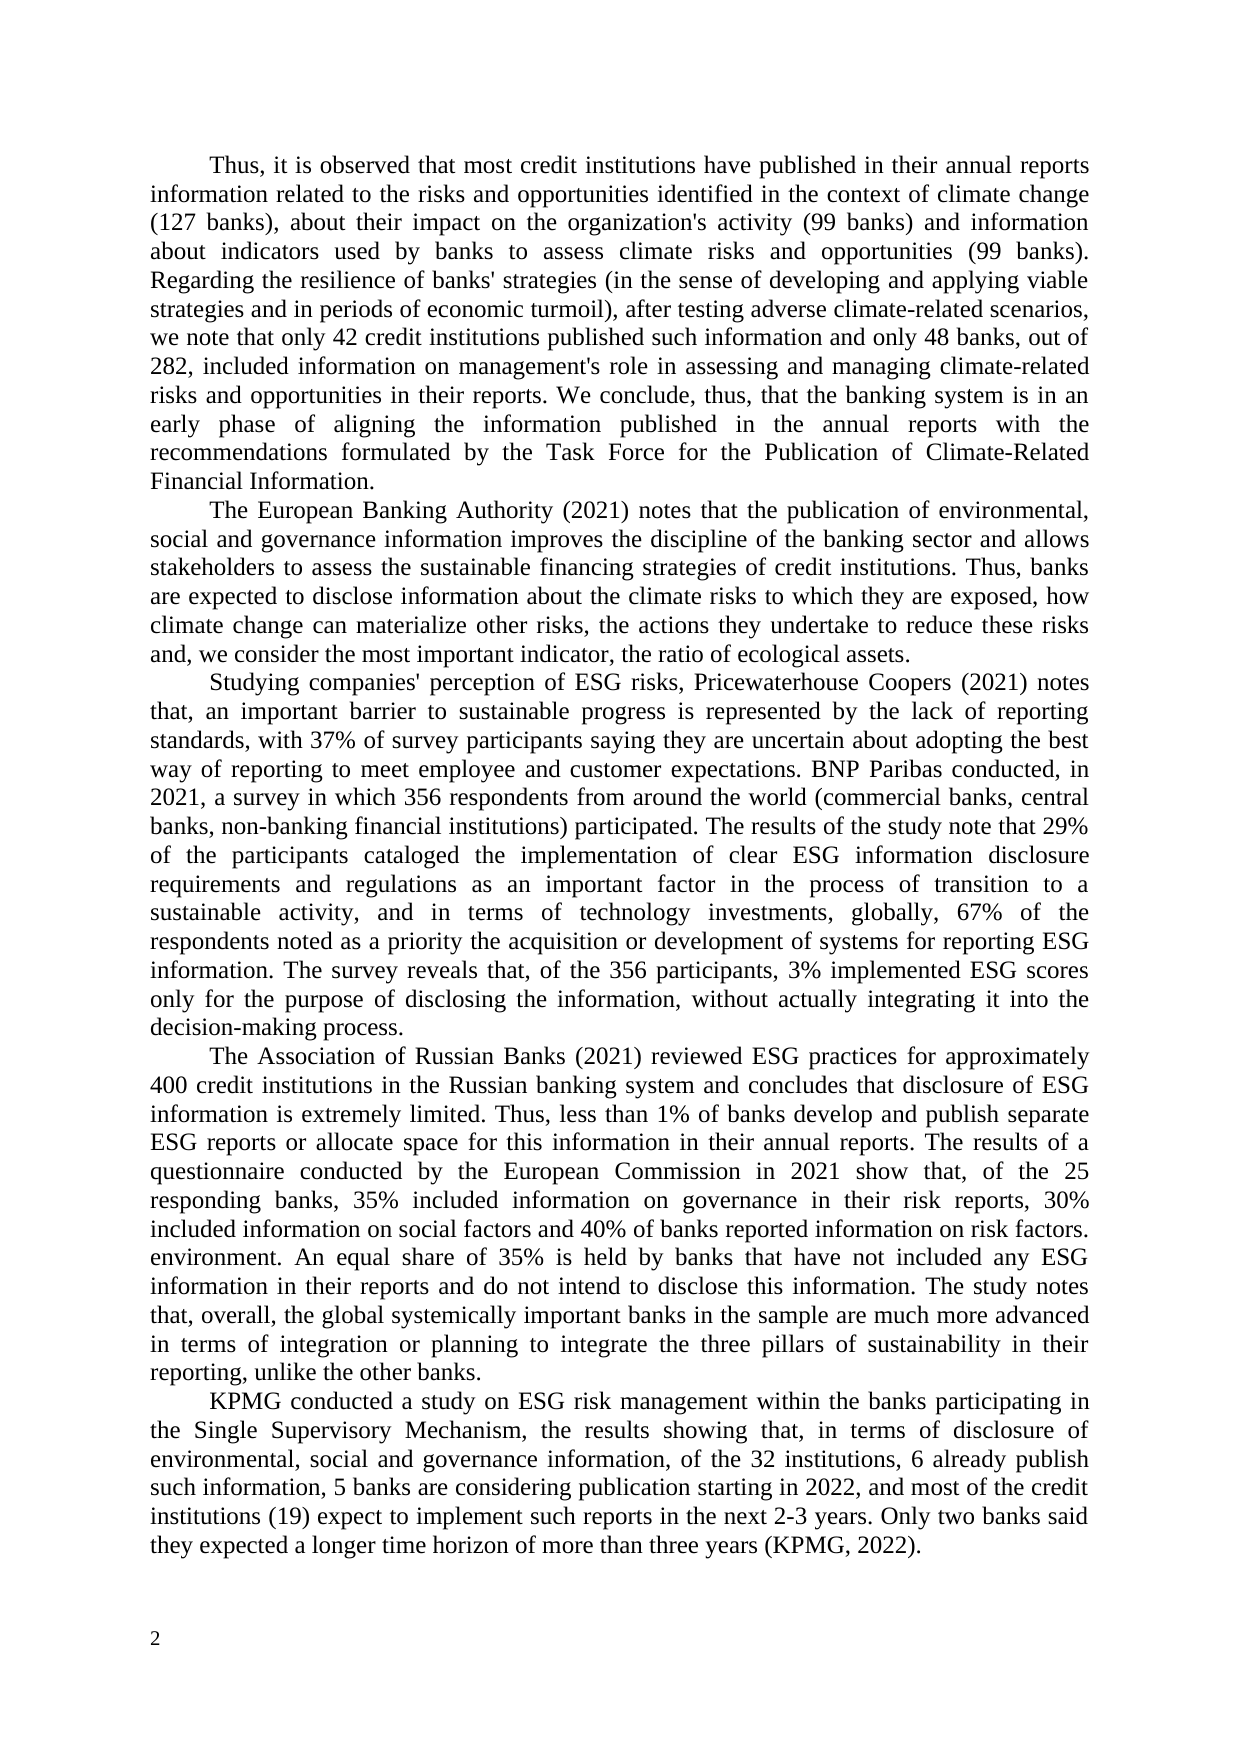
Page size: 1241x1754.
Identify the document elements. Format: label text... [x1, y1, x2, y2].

text Thus, it is observed that most credit institutions have published in their annual reports information related to the risks and opportunities identified in the context of climate change (127 banks), about their impact on the organization's activity (99 banks) and information about indicators used by banks to assess climate risks and opportunities (99 banks). Regarding the resilience of banks' strategies (in the sense of developing and applying viable strategies and in periods of economic turmoil), after testing adverse climate-related scenarios, we note that only 42 credit institutions published such information and only 48 banks, out of 282, included information on management's role in assessing and managing climate-related risks and opportunities in their reports. We conclude, thus, that the banking system is in an early phase of aligning the information published in the annual reports with the recommendations formulated by the Task Force for the Publication of Climate-Related Financial Information. [150, 150, 1090, 495]
text KPMG conducted a study on ESG risk management within the banks participating in the Single Supervisory Mechanism, the results showing that, in terms of disclosure of environmental, social and governance information, of the 32 institutions, 6 already publish such information, 5 banks are considering publication starting in 2022, and most of the credit institutions (19) expect to implement such reports in the next 2-3 years. Only two banks said they expected a longer time horizon of more than three years (KPMG, 2022). [150, 1386, 1090, 1559]
text The Association of Russian Banks (2021) reviewed ESG practices for approximately 400 credit institutions in the Russian banking system and concludes that disclosure of ESG information is extremely limited. Thus, less than 1% of banks develop and publish separate ESG reports or allocate space for this information in their annual reports. The results of a questionnaire conducted by the European Commission in 2021 show that, of the 25 responding banks, 35% included information on governance in their risk reports, 30% included information on social factors and 40% of banks reported information on risk factors. environment. An equal share of 35% is held by banks that have not included any ESG information in their reports and do not intend to disclose this information. The study notes that, overall, the global systemically important banks in the sample are much more advanced in terms of integration or planning to integrate the three pillars of sustainability in their reporting, unlike the other banks. [150, 1041, 1090, 1386]
text Studying companies' perception of ESG risks, Pricewaterhouse Coopers (2021) notes that, an important barrier to sustainable progress is represented by the lack of reporting standards, with 37% of survey participants saying they are uncertain about adopting the best way of reporting to meet employee and customer expectations. BNP Paribas conducted, in 2021, a survey in which 356 respondents from around the world (commercial banks, central banks, non-banking financial institutions) participated. The results of the study note that 29% of the participants cataloged the implementation of clear ESG information disclosure requirements and regulations as an important factor in the process of transition to a sustainable activity, and in terms of technology investments, globally, 67% of the respondents noted as a priority the acquisition or development of systems for reporting ESG information. The survey reveals that, of the 356 participants, 3% implemented ESG scores only for the purpose of disclosing the information, without actually integrating it into the decision-making process. [150, 667, 1090, 1041]
text The European Banking Authority (2021) notes that the publication of environmental, social and governance information improves the discipline of the banking sector and allows stakeholders to assess the sustainable financing strategies of credit institutions. Thus, banks are expected to disclose information about the climate risks to which they are exposed, how climate change can materialize other risks, the actions they undertake to reduce these risks and, we consider the most important indicator, the ratio of ecological assets. [150, 495, 1090, 667]
